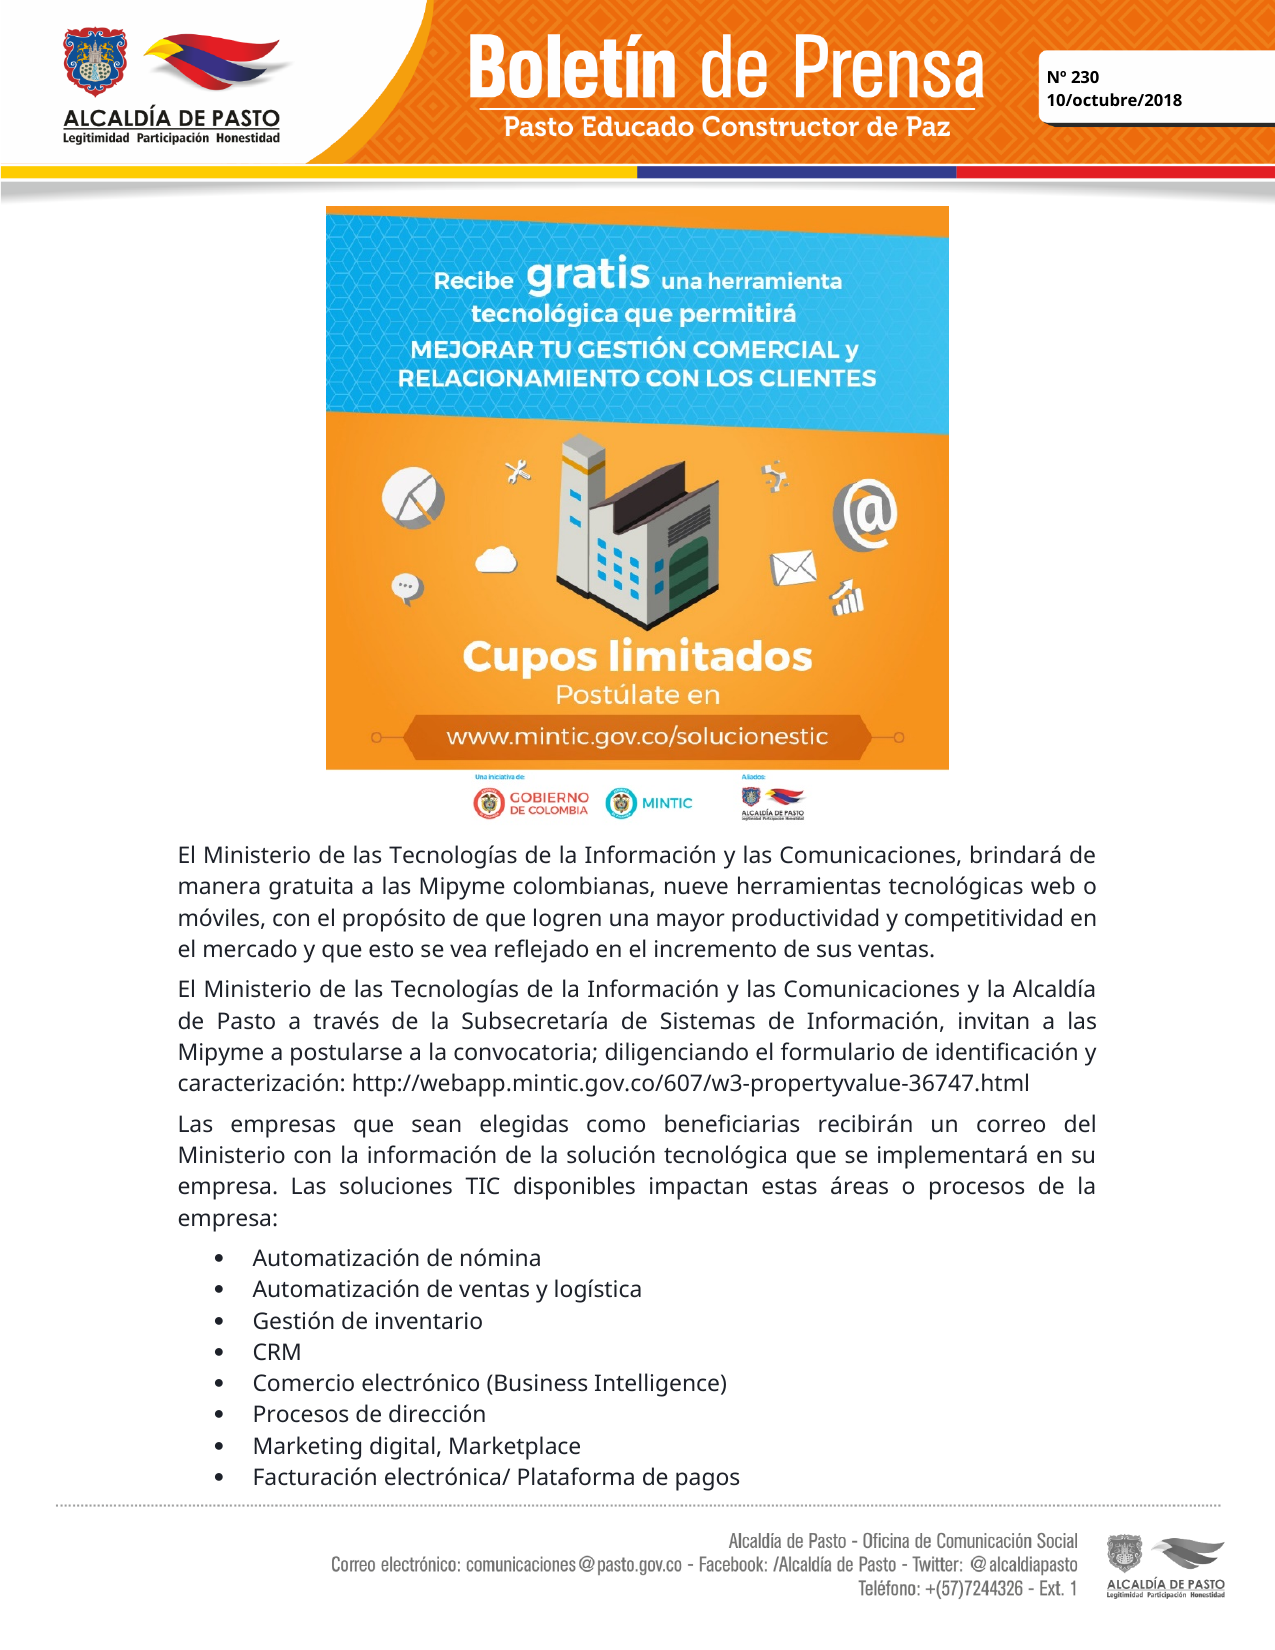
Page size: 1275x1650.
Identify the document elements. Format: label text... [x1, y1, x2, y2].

text El Ministerio de las Tecnologías de la Información y las Comunicaciones y la Alcaldía de Pasto a través de la Subsecretaría de Sistemas de Información, invitan a las Mipyme a postularse a la convocatoria; diligenciando el formulario de identificación y caracterización: http://webapp.mintic.gov.co/607/w3-propertyvalue-36747.html [177, 973, 1098, 1098]
text Las empresas que sean elegidas como beneficiarias recibirán un correo del Ministerio con la información de la solución tecnológica que se implementará en su empresa. Las soluciones TIC disponibles impactan estas áreas o procesos de la empresa: [177, 1108, 1098, 1233]
list Marketing digital, Marketplace [215, 1429, 1098, 1461]
list Comercio electrónico (Business Intelligence) [215, 1367, 1098, 1398]
text El Ministerio de las Tecnologías de la Información y las Comunicaciones, brindará de manera gratuita a las Mipyme colombianas, nueve herramientas tecnológicas web o móviles, con el propósito de que logren una mayor productividad y competitividad en el mercado y que esto se vea reflejado en el incremento de sus ventas. [177, 839, 1098, 964]
list Facturación electrónica/ Plataforma de pagos [215, 1461, 1098, 1492]
list CRM [215, 1336, 1098, 1367]
list Automatización de nómina [215, 1242, 1098, 1273]
list Procesos de dirección [215, 1398, 1098, 1429]
list Gestión de inventario [215, 1304, 1098, 1336]
list Automatización de ventas y logística [215, 1273, 1098, 1304]
picture [0, 0, 1275, 1645]
